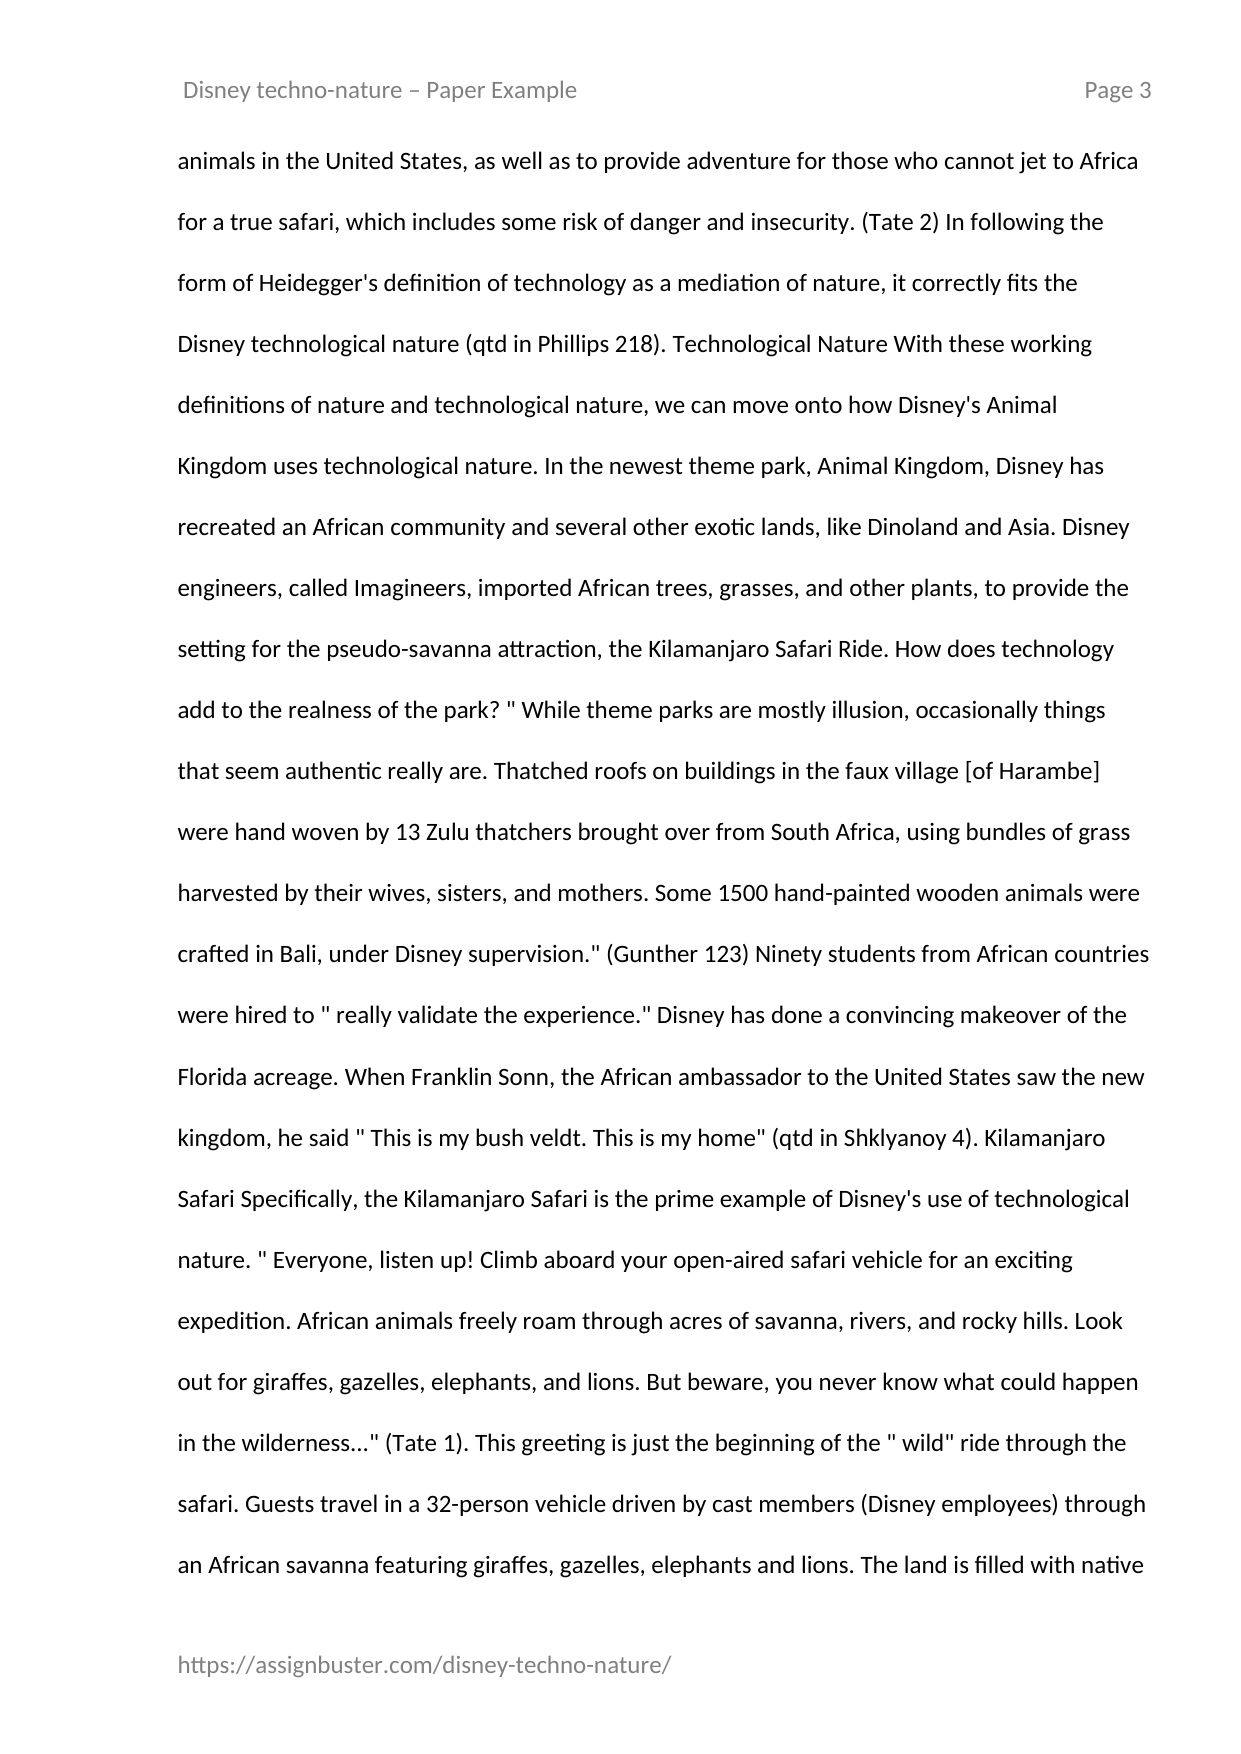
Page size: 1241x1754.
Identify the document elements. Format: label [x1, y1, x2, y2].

text [177, 145, 1152, 1579]
